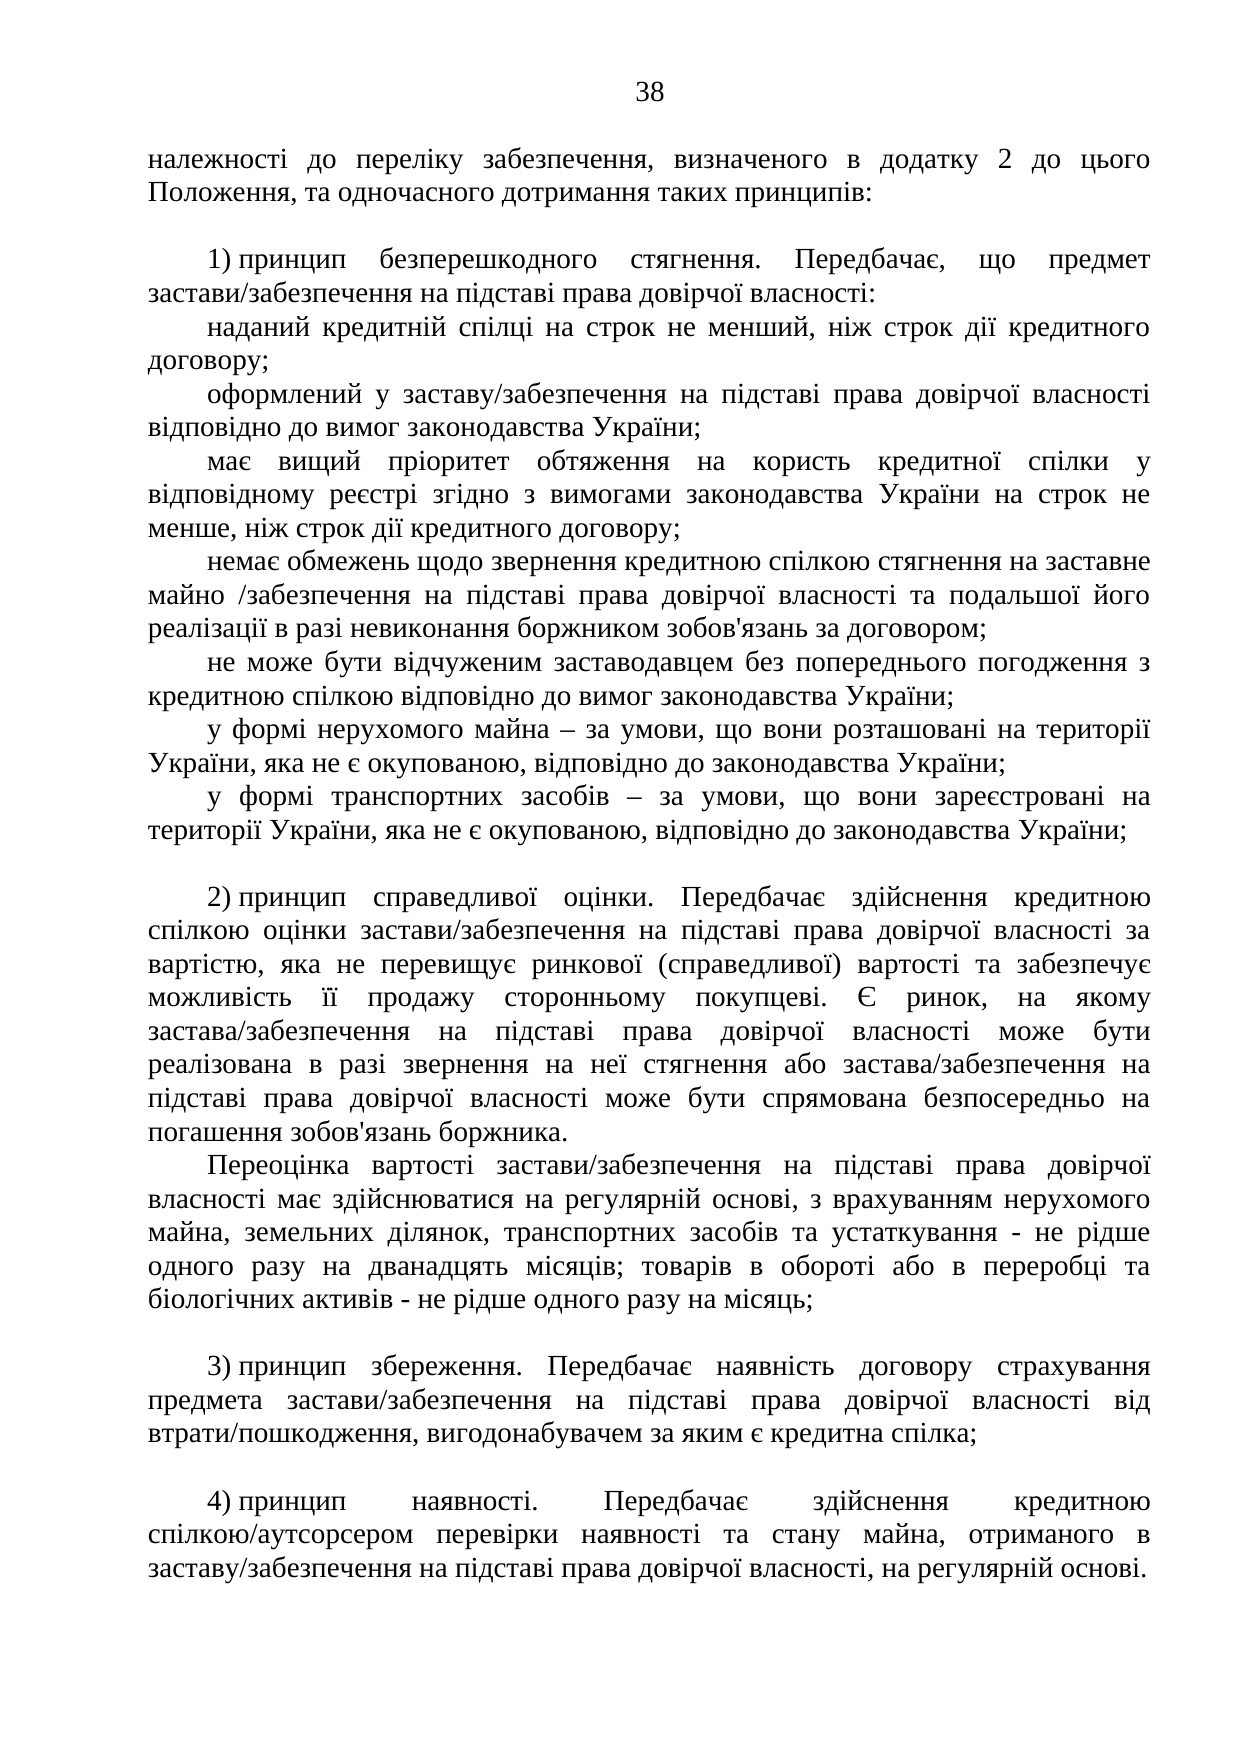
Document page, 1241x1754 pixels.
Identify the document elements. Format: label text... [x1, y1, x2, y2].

text Переоцінка вартості застави/забезпечення на підставі права довірчої власності має здійснюватися на регулярній основі, з врахуванням нерухомого майна, земельних ділянок, транспортних засобів та устаткування - не рідше одного разу на дванадцять місяців; товарів в обороті або в переробці та біологічних активів - не рідше одного разу на місяць; [148, 1147, 1152, 1315]
text оформлений у заставу/забезпечення на підставі права довірчої власності відповідно до вимог законодавства України; [148, 376, 1152, 443]
text 1) принцип безперешкодного стягнення. Передбачає, що предмет застави/забезпечення на підставі права довірчої власності: [148, 242, 1152, 309]
text 4) принцип наявності. Передбачає здійснення кредитною спілкою/аутсорсером перевірки наявності та стану майна, отриманого в заставу/забезпечення на підставі права довірчої власності, на регулярній основі. [148, 1483, 1152, 1583]
text 2) принцип справедливої оцінки. Передбачає здійснення кредитною спілкою оцінки застави/забезпечення на підставі права довірчої власності за вартістю, яка не перевищує ринкової (справедливої) вартості та забезпечує можливість її продажу сторонньому покупцеві. Є ринок, на якому застава/забезпечення на підставі права довірчої власності може бути реалізована в разі звернення на неї стягнення або застава/забезпечення на підставі права довірчої власності може бути спрямована безпосередньо на погашення зобов'язань боржника. [148, 879, 1152, 1147]
text 3) принцип збереження. Передбачає наявність договору страхування предмета застави/забезпечення на підставі права довірчої власності від втрати/пошкодження, вигодонабувачем за яким є кредитна спілка; [148, 1348, 1152, 1449]
text у формі транспортних засобів – за умови, що вони зареєстровані на території України, яка не є окупованою, відповідно до законодавства України; [148, 778, 1152, 845]
text наданий кредитній спілці на строк не менший, ніж строк дії кредитного договору; [148, 309, 1152, 376]
text у формі нерухомого майна – за умови, що вони розташовані на території України, яка не є окупованою, відповідно до законодавства України; [148, 711, 1152, 778]
text немає обмежень щодо звернення кредитною спілкою стягнення на заставне майно /забезпечення на підставі права довірчої власності та подальшої його реалізації в разі невиконання боржником зобов'язань за договором; [148, 543, 1152, 644]
text не може бути відчуженим заставодавцем без попереднього погодження з кредитною спілкою відповідно до вимог законодавства України; [148, 644, 1152, 711]
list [148, 141, 1152, 208]
text має вищий пріоритет обтяження на користь кредитної спілки у відповідному реєстрі згідно з вимогами законодавства України на строк не менше, ніж строк дії кредитного договору; [148, 443, 1152, 543]
